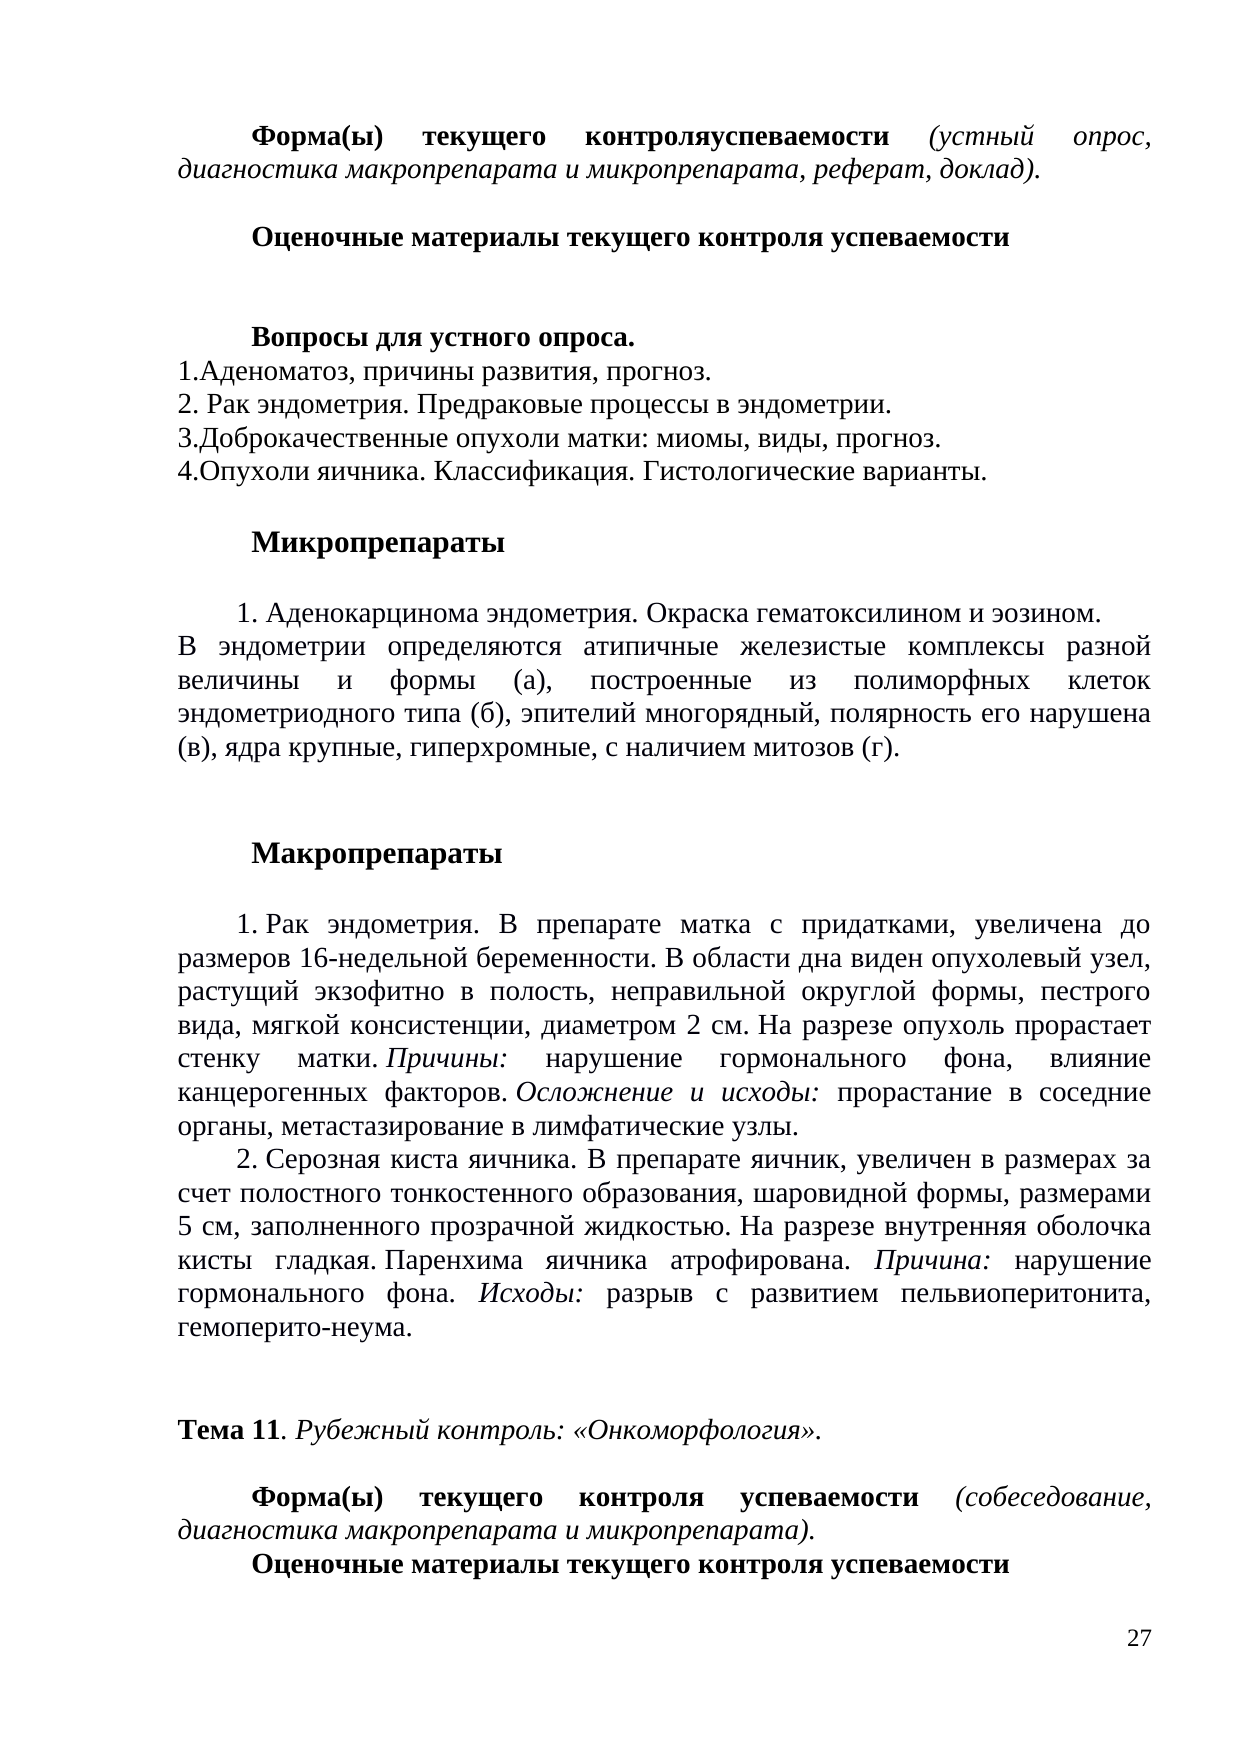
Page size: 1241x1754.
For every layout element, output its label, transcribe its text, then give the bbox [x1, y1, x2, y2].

text Форма(ы) текущего контроля успеваемости (собеседование, диагностика макропрепарата и микропрепарата). [177, 1479, 1152, 1546]
text 2. Серозная киста яичника. В препарате яичник, увеличен в размерах за счет полостного тонкостенного образования, шаровидной формы, размерами 5 см, заполненного прозрачной жидкостью. На разрезе внутренняя оболочка кисты гладкая. Паренхима яичника атрофирована. Причина: нарушение гормонального фона. Исходы: разрыв с развитием пельвиоперитонита, гемоперито-неума. [177, 1141, 1152, 1342]
text 4.Опухоли яичника. Классификация. Гистологические варианты. [177, 453, 1152, 487]
text В эндометрии определяются атипичные железистые комплексы разной величины и формы (а), построенные из полиморфных клеток эндометриодного типа (б), эпителий многорядный, полярность его нарушена (в), ядра крупные, гиперхромные, с наличием митозов (г). [177, 628, 1152, 763]
text Макропрепараты [177, 834, 1152, 870]
text 1. Рак эндометрия. В препарате матка с придатками, увеличена до размеров 16-недельной беременности. В области дна виден опухолевый узел, растущий экзофитно в полость, неправильной округлой формы, пестрого вида, мягкой консистенции, диаметром 2 см. На разрезе опухоль прорастает стенку матки. Причины: нарушение гормонального фона, влияние канцерогенных факторов. Осложнение и исходы: прорастание в соседние органы, метастазирование в лимфатические узлы. [177, 906, 1152, 1141]
text 1. Аденокарцинома эндометрия. Окраска гематоксилином и эозином. [177, 595, 1152, 628]
text Форма(ы) текущего контроляуспеваемости (устный опрос, диагностика макропрепарата и микропрепарата, реферат, доклад). [177, 118, 1152, 185]
text 3.Доброкачественные опухоли матки: миомы, виды, прогноз. [177, 420, 1152, 453]
text Оценочные материалы текущего контроля успеваемости [177, 1546, 1152, 1579]
text Вопросы для устного опроса. [177, 319, 1152, 353]
text Оценочные материалы текущего контроля успеваемости [177, 219, 1152, 252]
text 1.Аденоматоз, причины развития, прогноз. [177, 353, 1152, 386]
text Тема 11. Рубежный контроль: «Онкоморфология». [177, 1412, 1152, 1445]
text Микропрепараты [177, 523, 1152, 559]
text 2. Рак эндометрия. Предраковые процессы в эндометрии. [177, 386, 1152, 420]
